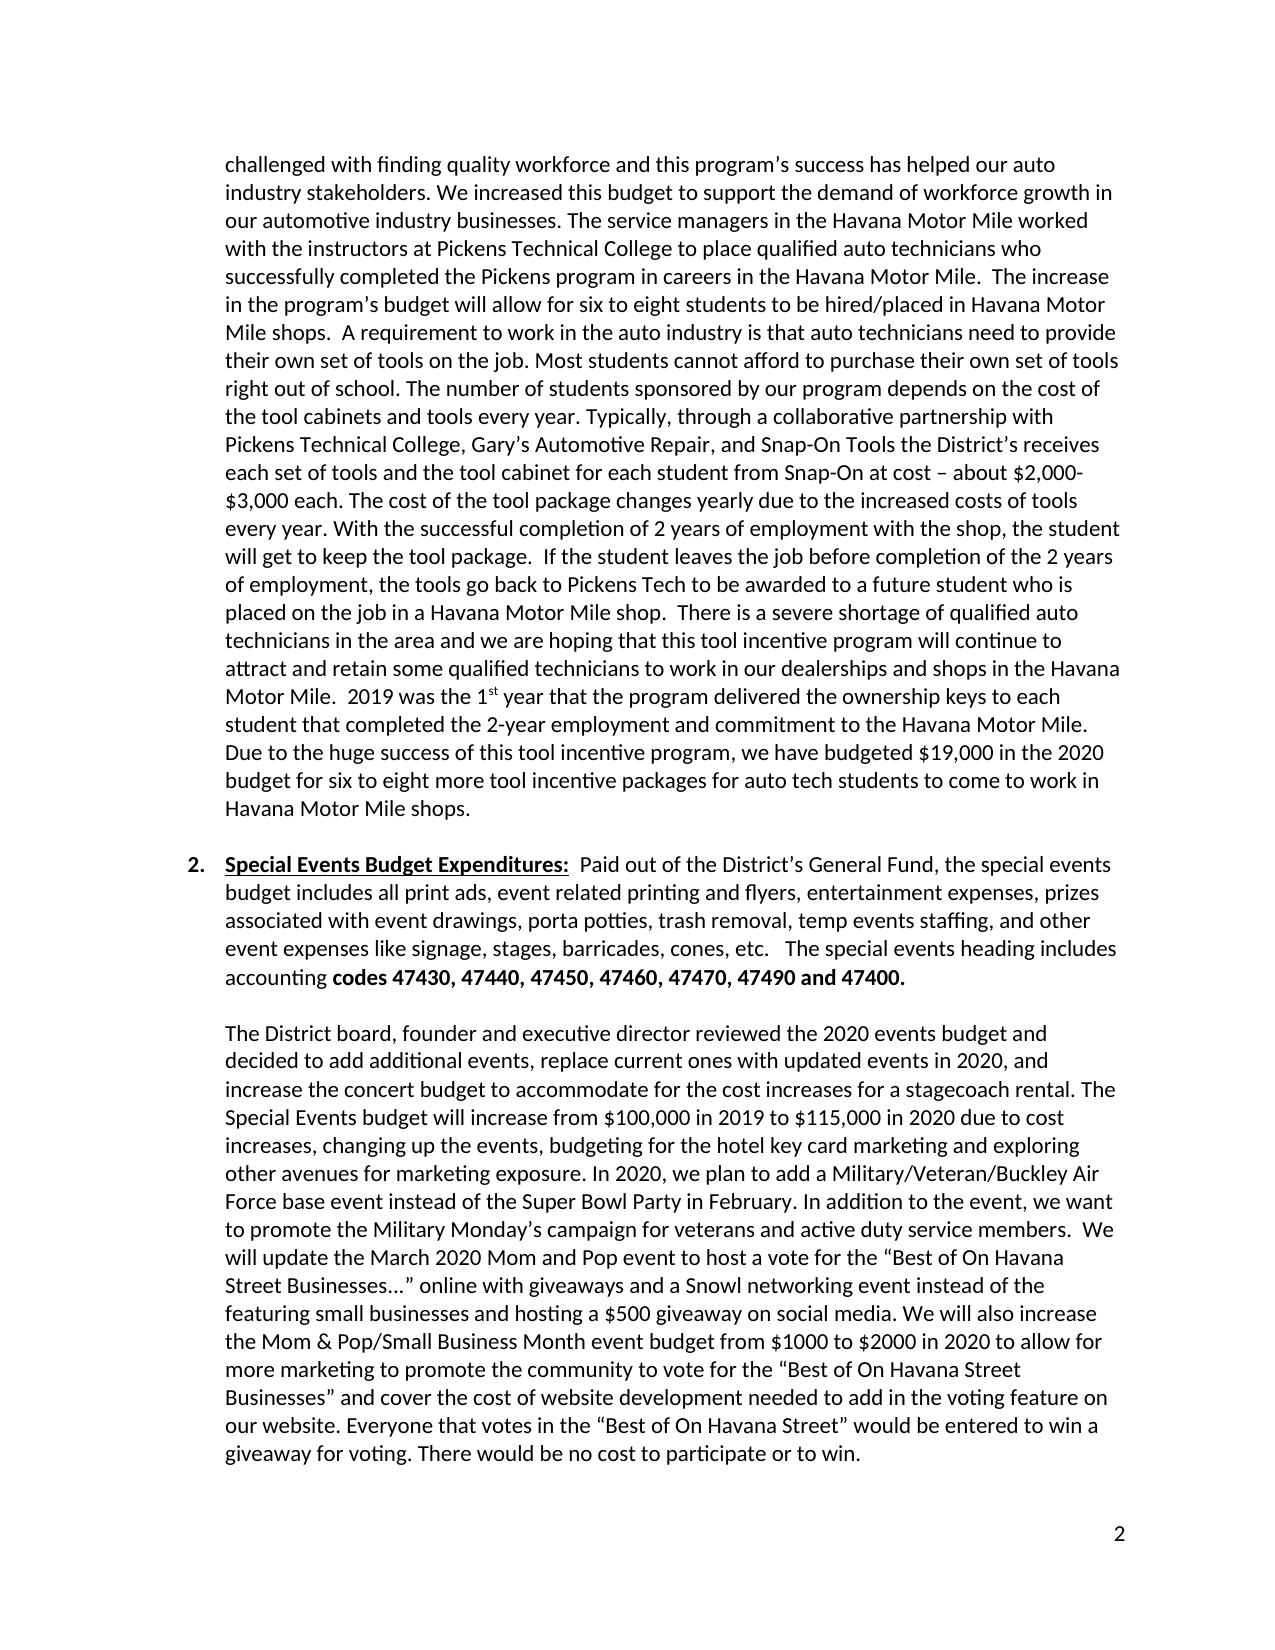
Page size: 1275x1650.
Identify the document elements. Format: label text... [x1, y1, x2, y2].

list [187, 150, 1125, 822]
list Special Events Budget Expenditures: Paid out of the District’s General Fund, the special events budget includes all print ads, event related printing and flyers, entertainment expenses, prizes associated with event drawings, porta potties, trash removal, temp events staffing, and other event expenses like signage, stages, barricades, cones, etc. The special events heading includes accounting codes 47430, 47440, 47450, 47460, 47470, 47490 and 47400. [187, 851, 1125, 991]
text The District board, founder and executive director reviewed the 2020 events budget and decided to add additional events, replace current ones with updated events in 2020, and increase the concert budget to accommodate for the cost increases for a stagecoach rental. The Special Events budget will increase from $100,000 in 2019 to $115,000 in 2020 due to cost increases, changing up the events, budgeting for the hotel key card marketing and exploring other avenues for marketing exposure. In 2020, we plan to add a Military/Veteran/Buckley Air Force base event instead of the Super Bowl Party in February. In addition to the event, we want to promote the Military Monday’s campaign for veterans and active duty service members. We will update the March 2020 Mom and Pop event to host a vote for the “Best of On Havana Street Businesses...” online with giveaways and a Snowl networking event instead of the featuring small businesses and hosting a $500 giveaway on social media. We will also increase the Mom & Pop/Small Business Month event budget from $1000 to $2000 in 2020 to allow for more marketing to promote the community to vote for the “Best of On Havana Street Businesses” and cover the cost of website development needed to add in the voting feature on our website. Everyone that votes in the “Best of On Havana Street” would be entered to win a giveaway for voting. There would be no cost to participate or to win. [225, 1019, 1125, 1467]
